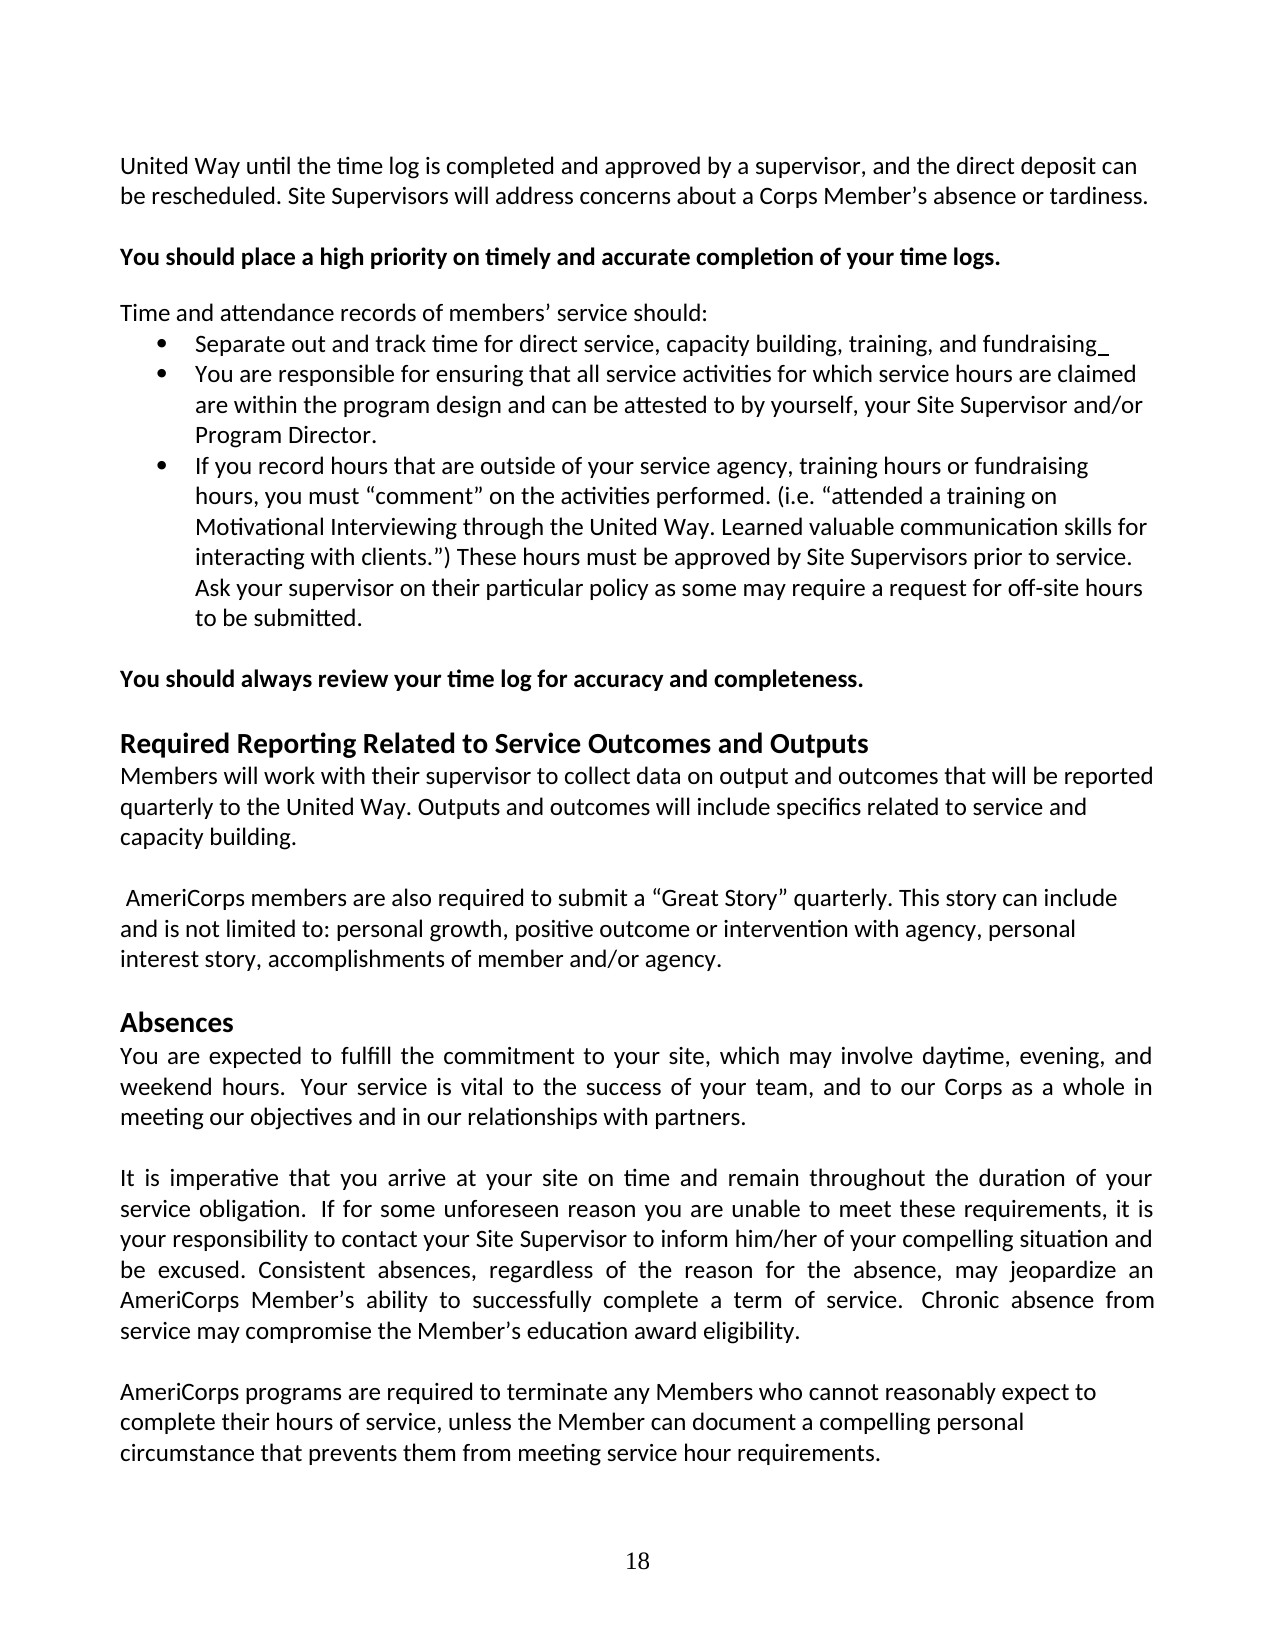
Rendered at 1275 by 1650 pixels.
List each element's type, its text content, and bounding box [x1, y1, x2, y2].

text AmeriCorps members are also required to submit a “Great Story” quarterly. This story can include and is not limited to: personal growth, positive outcome or intervention with agency, personal interest story, accomplishments of member and/or agency. [120, 882, 1155, 974]
text Time and attendance records of members’ service should: [120, 297, 1155, 328]
text You should always review your time log for accuracy and completeness. [120, 664, 1155, 694]
text You are expected to fulfill the commitment to your site, which may involve daytime, evening, and weekend hours. Your service is vital to the success of your team, and to our Corps as a whole in meeting our objectives and in our relationships with partners. [120, 1040, 1155, 1132]
list Separate out and track time for direct service, capacity building, training, and fundraising [157, 328, 1155, 358]
text Members will work with their supervisor to collect data on output and outcomes that will be reported quarterly to the United Way. Outputs and outcomes will include specifics related to service and capacity building. [120, 760, 1155, 852]
list If you record hours that are outside of your service agency, training hours or fundraising hours, you must “comment” on the activities performed. (i.e. “attended a training on Motivational Interviewing through the United Way. Learned valuable communication skills for interacting with clients.”) These hours must be approved by Site Supervisors prior to service. Ask your supervisor on their particular policy as some may require a request for off-site hours to be submitted. [157, 450, 1155, 633]
text Required Reporting Related to Service Outcomes and Outputs [120, 725, 1155, 760]
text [120, 150, 1155, 211]
text AmeriCorps programs are required to terminate any Members who cannot reasonably expect to complete their hours of service, unless the Member can document a compelling personal circumstance that prevents them from meeting service hour requirements. [120, 1376, 1155, 1467]
text Absences [120, 1004, 1155, 1040]
text It is imperative that you arrive at your site on time and remain throughout the duration of your service obligation. If for some unforeseen reason you are unable to meet these requirements, it is your responsibility to contact your Site Supervisor to inform him/her of your compelling situation and be excused. Consistent absences, regardless of the reason for the absence, may jeopardize an AmeriCorps Member’s ability to successfully complete a term of service. Chronic absence from service may compromise the Member’s education award eligibility. [120, 1162, 1155, 1345]
list You are responsible for ensuring that all service activities for which service hours are claimed are within the program design and can be attested to by yourself, your Site Supervisor and/or Program Director. [157, 358, 1155, 450]
text You should place a high priority on timely and accurate completion of your time logs. [120, 242, 1155, 272]
